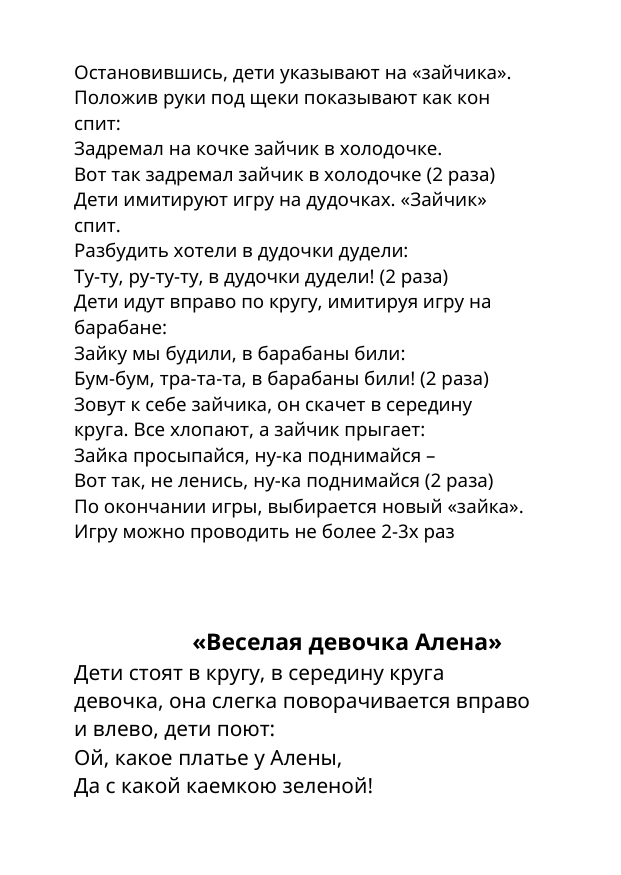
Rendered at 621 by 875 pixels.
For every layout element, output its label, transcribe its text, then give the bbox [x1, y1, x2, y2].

text Вот так задремал зайчик в холодочке (2 раза) [74, 161, 531, 187]
text Задремал на кочке зайчик в холодочке. [74, 136, 531, 161]
text Вот так, не ленись, ну-ка поднимайся (2 раза) [74, 467, 531, 493]
text Да с какой каемкою зеленой! [74, 771, 531, 800]
text Зайка просыпайся, ну-ка поднимайся – [74, 442, 531, 467]
text По окончании игры, выбирается новый «зайка». [74, 493, 531, 518]
text Зайку мы будили, в барабаны били: [74, 340, 531, 365]
text Дети идут вправо по кругу, имитируя игру на барабане: [74, 289, 531, 340]
text Ой, какое платье у Алены, [74, 743, 531, 771]
text Дети стоят в кругу, в середину круга девочка, она слегка поворачивается вправо и влево, дети поют: [74, 658, 531, 743]
text Игру можно проводить не более 2-3х раз [74, 518, 531, 544]
text Остановившись, дети указывают на «зайчика». Положив руки под щеки показывают как кон спит: [74, 59, 531, 136]
text «Веселая девочка Алена» [162, 626, 531, 658]
text Ту-ту, ру-ту-ту, в дудочки дудели! (2 раза) [74, 263, 531, 289]
text Разбудить хотели в дудочки дудели: [74, 238, 531, 263]
text Дети имитируют игру на дудочках. «Зайчик» спит. [74, 187, 531, 238]
text Зовут к себе зайчика, он скачет в середину круга. Все хлопают, а зайчик прыгает: [74, 391, 531, 442]
text Бум-бум, тра-та-та, в барабаны били! (2 раза) [74, 365, 531, 391]
